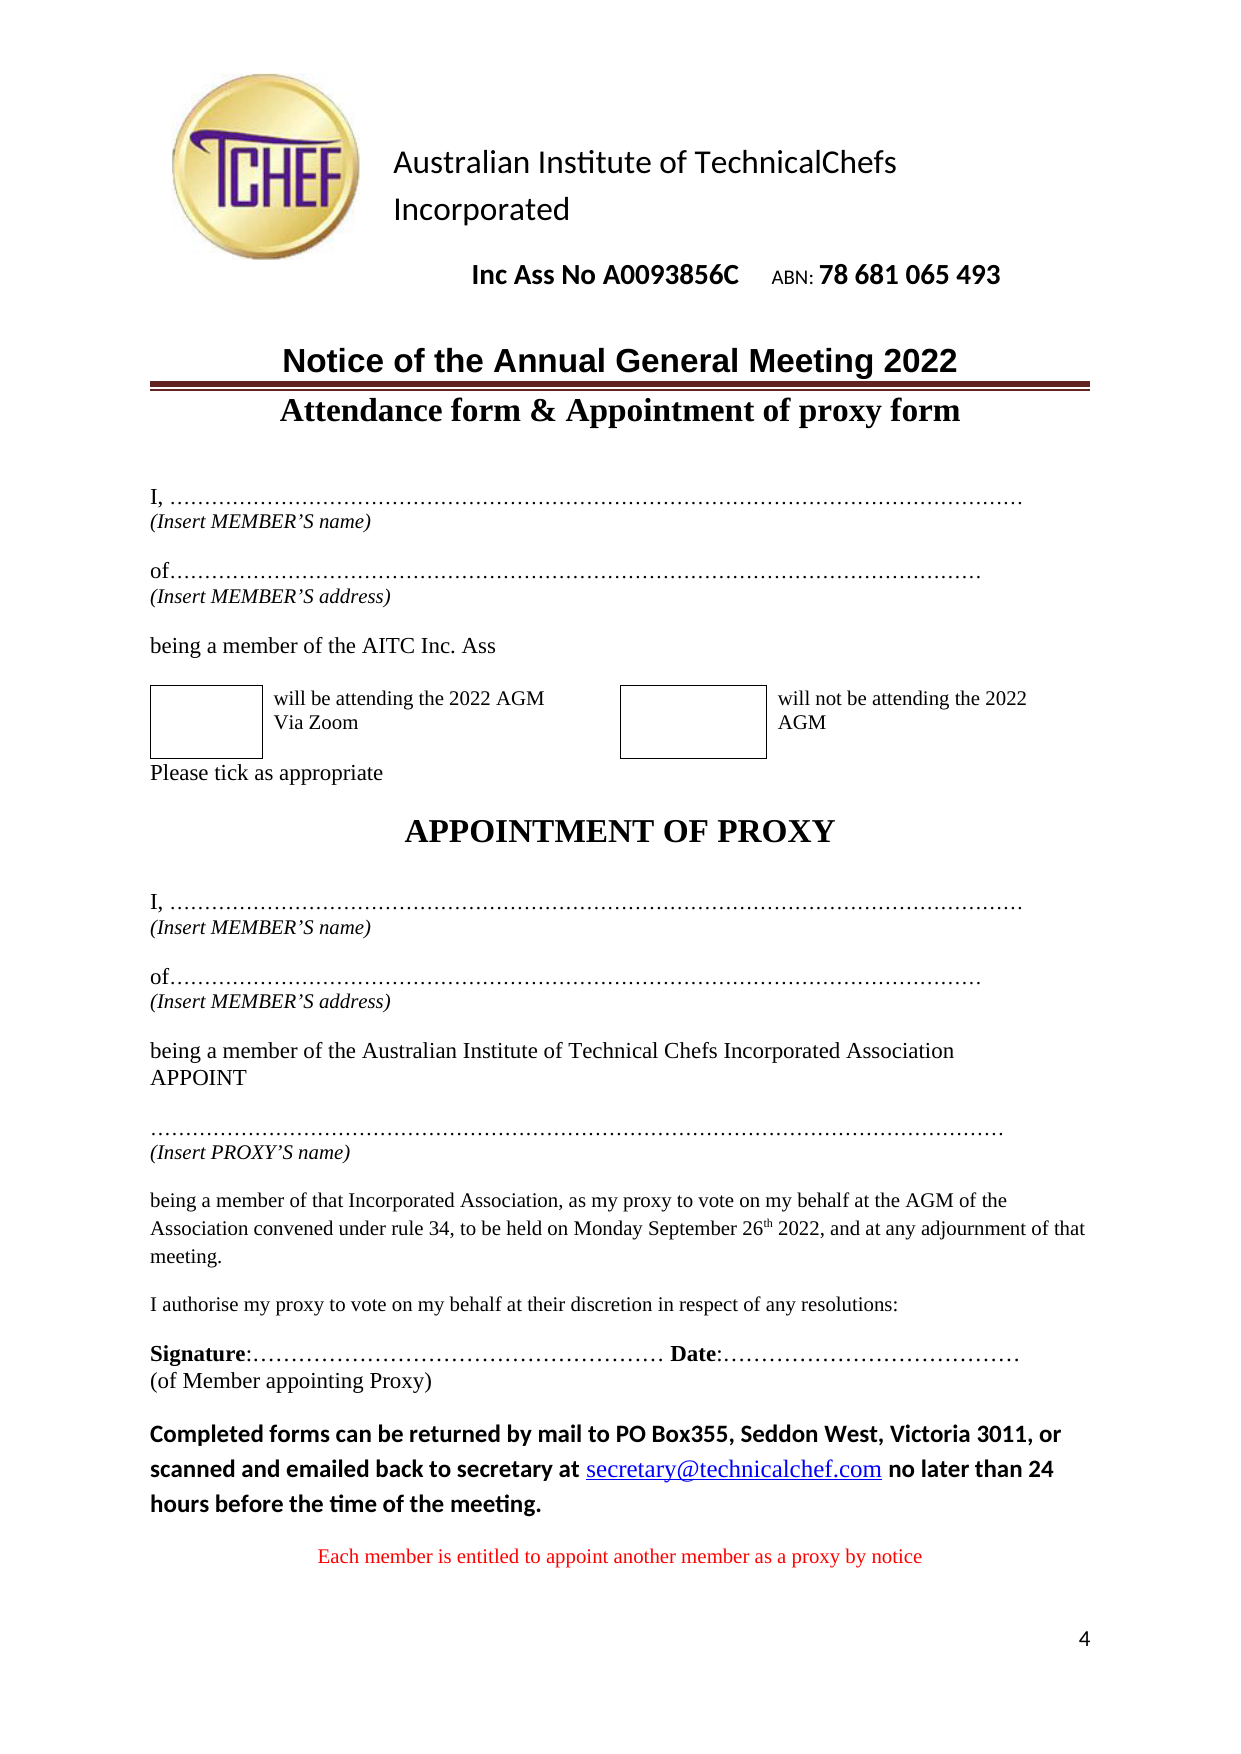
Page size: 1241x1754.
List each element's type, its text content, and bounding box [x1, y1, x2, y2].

text (Insert MEMBER’S address) [150, 989, 1090, 1013]
text of……………………………………………………………………………………………………… [150, 557, 1090, 584]
text Signature:……………………………………………… Date:………………………………… [150, 1341, 1090, 1367]
text Each member is entitled to appoint another member as a proxy by notice [150, 1544, 1090, 1568]
table_header will not be attending the 2022 AGM [767, 685, 1090, 758]
text of……………………………………………………………………………………………………… [150, 963, 1090, 989]
table_header [621, 686, 766, 758]
text (Insert MEMBER’S address) [150, 584, 1090, 608]
text Attendance form & Appointment of proxy form [150, 391, 1090, 429]
table_header [151, 686, 262, 758]
text I, …………………………………………………………………………………………………………… [150, 483, 1090, 509]
text Please tick as appropriate [150, 759, 1090, 785]
text (of Member appointing Proxy) [150, 1367, 1090, 1393]
text (Insert MEMBER’S name) [150, 914, 1090, 939]
text being a member of that Incorporated Association, as my proxy to vote on my behalf at the AGM of the Association convened under rule 34, to be held on Monday September 26th 2022, and at any adjournment of that meeting. [150, 1188, 1090, 1268]
table_header will be attending the 2022 AGM Via Zoom [263, 685, 620, 758]
text being a member of the AITC Inc. Ass [150, 632, 1090, 658]
text APPOINTMENT OF PROXY [150, 811, 1090, 850]
text I, …………………………………………………………………………………………………………… [150, 888, 1090, 914]
text I authorise my proxy to vote on my behalf at their discretion in respect of any resolutions: [150, 1292, 1090, 1316]
text APPOINT [150, 1063, 1090, 1090]
text (Insert PROXY’S name) [150, 1140, 1090, 1164]
text being a member of the Australian Institute of Technical Chefs Incorporated Association [150, 1037, 1090, 1063]
text (Insert MEMBER’S name) [150, 509, 1090, 533]
text Completed forms can be returned by mail to PO Box355, Seddon West, Victoria 3011, or scanned and emailed back to secretary at secretary@technicalchef.com no later than 24 hours before the time of the meeting. [150, 1418, 1090, 1518]
text …………………………………………………………………………………………………………… [150, 1116, 1090, 1140]
